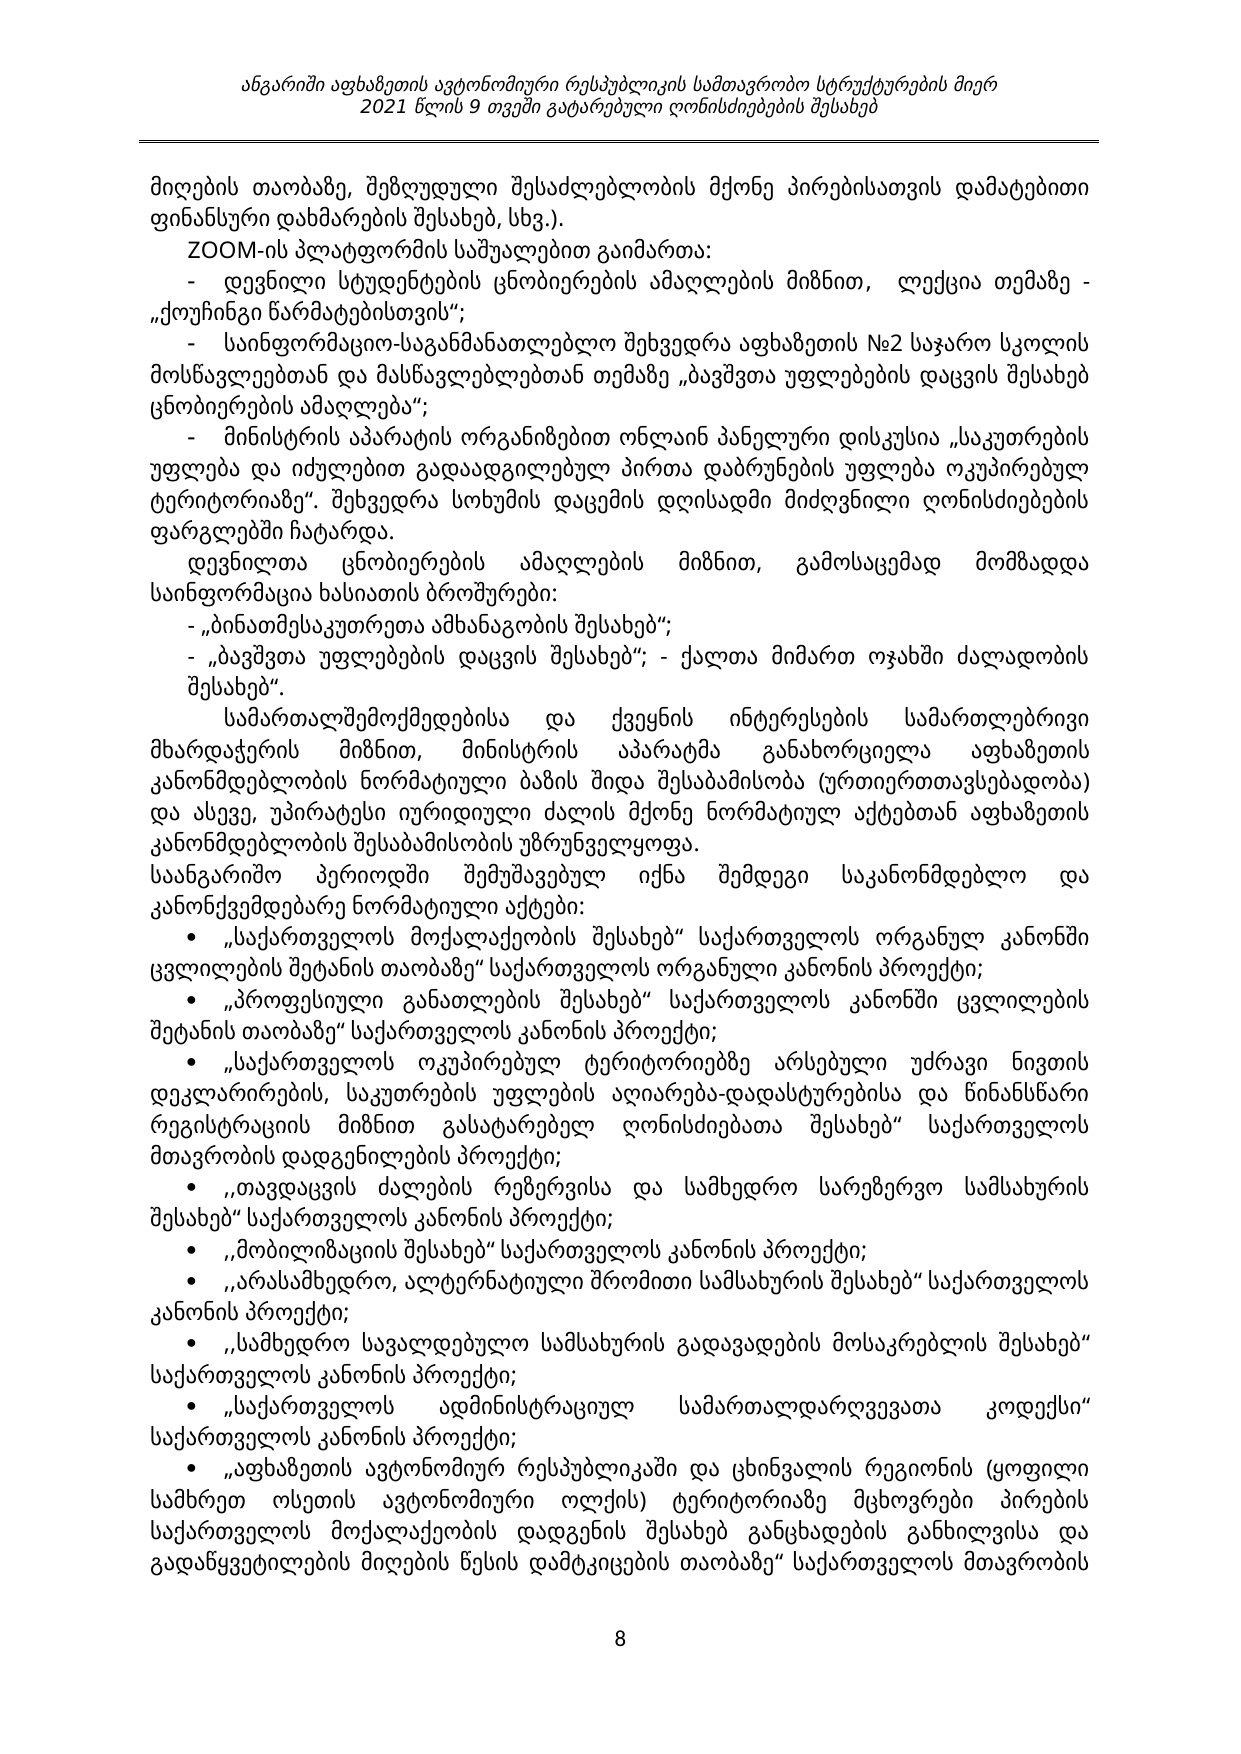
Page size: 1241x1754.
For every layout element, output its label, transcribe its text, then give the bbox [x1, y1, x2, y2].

list საინფორმაციო-საგანმანათლებლო შეხვედრა აფხაზეთის №2 საჯარო სკოლის მოსწავლეებთან და მასწავლებლებთან თემაზე „ბავშვთა უფლებების დაცვის შესახებ ცნობიერების ამაღლება“; [150, 327, 1090, 421]
list ,,მობილიზაციის შესახებ“ საქართველოს კანონის პროექტი; [150, 1233, 1090, 1265]
list დევნილი სტუდენტების ცნობიერების ამაღლების მიზნით, ლექცია თემაზე - „ქოუჩინგი წარმატებისთვის“; [150, 265, 1090, 327]
list ,,სამხედრო სავალდებულო სამსახურის გადავადების მოსაკრებლის შესახებ“ საქართველოს კანონის პროექტი; [150, 1327, 1090, 1390]
list „პროფესიული განათლების შესახებ“ საქართველოს კანონში ცვლილების შეტანის თაობაზე“ საქართველოს კანონის პროექტი; [150, 983, 1090, 1046]
list სამართალშემოქმედებისა და ქვეყნის ინტერესების სამართლებრივი მხარდაჭერის მიზნით, მინისტრის აპარატმა განახორციელა აფხაზეთის კანონმდებლობის ნორმატიული ბაზის შიდა შესაბამისობა (ურთიერთთავსებადობა) და ასევე, უპირატესი იურიდიული ძალის მქონე ნორმატიულ აქტებთან აფხაზეთის კანონმდებლობის შესაბამისობის უზრუნველყოფა. [150, 702, 1090, 858]
list ,,არასამხედრო, ალტერნატიული შრომითი სამსახურის შესახებ“ საქართველოს კანონის პროექტი; [150, 1265, 1090, 1327]
list ZOOM-ის პლატფორმის საშუალებით გაიმართა: [187, 233, 1090, 265]
list - „ბინათმესაკუთრეთა ამხანაგობის შესახებ“; [187, 608, 1090, 640]
list დევნილთა ცნობიერების ამაღლების მიზნით, გამოსაცემად მომზადდა საინფორმაცია ხასიათის ბროშურები: [150, 546, 1090, 608]
list მინისტრის აპარატის ორგანიზებით ონლაინ პანელური დისკუსია „საკუთრების უფლება და იძულებით გადაადგილებულ პირთა დაბრუნების უფლება ოკუპირებულ ტერიტორიაზე“. შეხვედრა სოხუმის დაცემის დღისადმი მიძღვნილი ღონისძიებების ფარგლებში ჩატარდა. [150, 421, 1090, 546]
list „საქართველოს ადმინისტრაციულ სამართალდარღვევათა კოდექსი“ საქართველოს კანონის პროექტი; [150, 1390, 1090, 1452]
list ,,თავდაცვის ძალების რეზერვისა და სამხედრო სარეზერვო სამსახურის შესახებ“ საქართველოს კანონის პროექტი; [150, 1171, 1090, 1233]
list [150, 1452, 1090, 1577]
list „საქართველოს ოკუპირებულ ტერიტორიებზე არსებული უძრავი ნივთის დეკლარირების, საკუთრების უფლების აღიარება-დადასტურებისა და წინანსწარი რეგისტრაციის მიზნით გასატარებელ ღონისძიებათა შესახებ“ საქართველოს მთავრობის დადგენილების პროექტი; [150, 1046, 1090, 1171]
list საანგარიშო პერიოდში შემუშავებულ იქნა შემდეგი საკანონმდებლო და კანონქვემდებარე ნორმატიული აქტები: [150, 858, 1090, 921]
list - „ბავშვთა უფლებების დაცვის შესახებ“; - ქალთა მიმართ ოჯახში ძალადობის შესახებ“. [187, 640, 1090, 702]
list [150, 171, 1090, 233]
list „საქართველოს მოქალაქეობის შესახებ“ საქართველოს ორგანულ კანონში ცვლილების შეტანის თაობაზე“ საქართველოს ორგანული კანონის პროექტი; [150, 921, 1090, 983]
